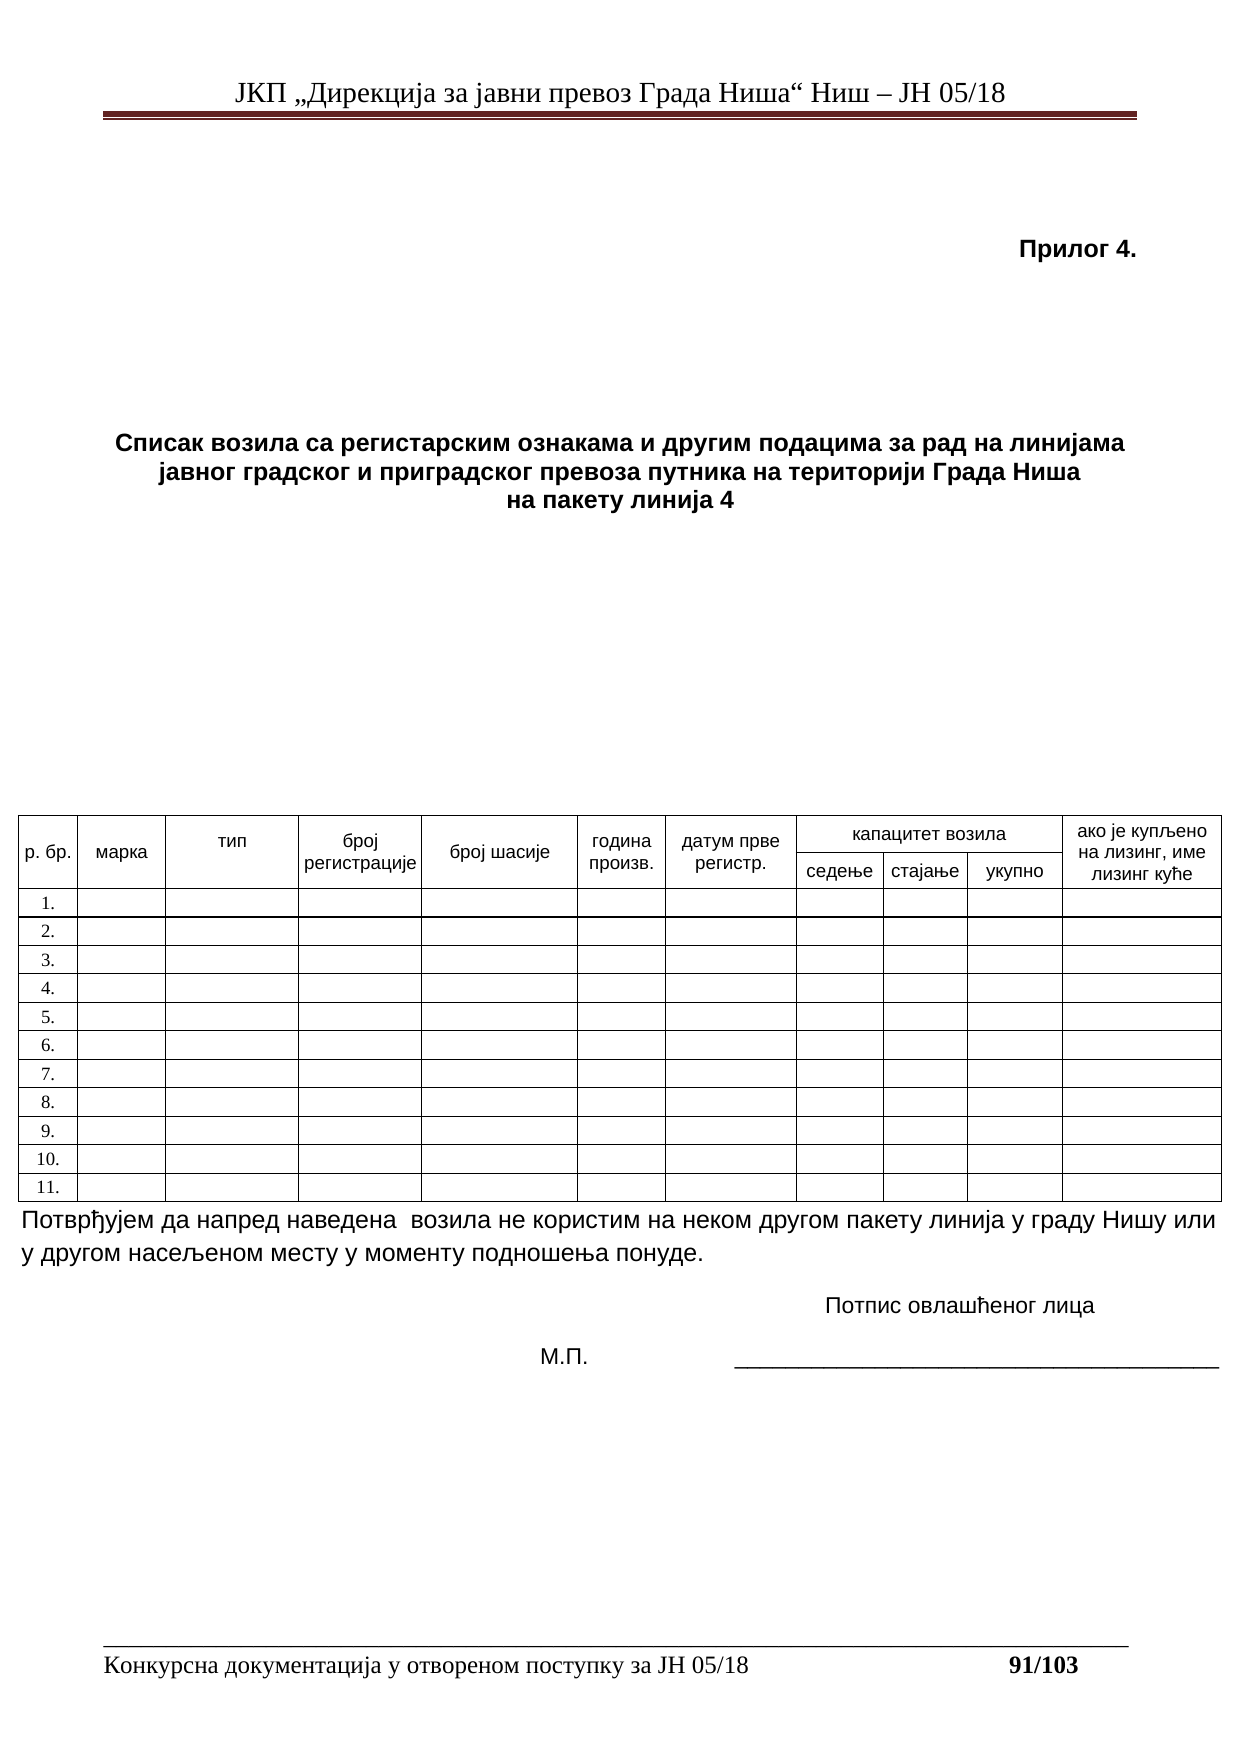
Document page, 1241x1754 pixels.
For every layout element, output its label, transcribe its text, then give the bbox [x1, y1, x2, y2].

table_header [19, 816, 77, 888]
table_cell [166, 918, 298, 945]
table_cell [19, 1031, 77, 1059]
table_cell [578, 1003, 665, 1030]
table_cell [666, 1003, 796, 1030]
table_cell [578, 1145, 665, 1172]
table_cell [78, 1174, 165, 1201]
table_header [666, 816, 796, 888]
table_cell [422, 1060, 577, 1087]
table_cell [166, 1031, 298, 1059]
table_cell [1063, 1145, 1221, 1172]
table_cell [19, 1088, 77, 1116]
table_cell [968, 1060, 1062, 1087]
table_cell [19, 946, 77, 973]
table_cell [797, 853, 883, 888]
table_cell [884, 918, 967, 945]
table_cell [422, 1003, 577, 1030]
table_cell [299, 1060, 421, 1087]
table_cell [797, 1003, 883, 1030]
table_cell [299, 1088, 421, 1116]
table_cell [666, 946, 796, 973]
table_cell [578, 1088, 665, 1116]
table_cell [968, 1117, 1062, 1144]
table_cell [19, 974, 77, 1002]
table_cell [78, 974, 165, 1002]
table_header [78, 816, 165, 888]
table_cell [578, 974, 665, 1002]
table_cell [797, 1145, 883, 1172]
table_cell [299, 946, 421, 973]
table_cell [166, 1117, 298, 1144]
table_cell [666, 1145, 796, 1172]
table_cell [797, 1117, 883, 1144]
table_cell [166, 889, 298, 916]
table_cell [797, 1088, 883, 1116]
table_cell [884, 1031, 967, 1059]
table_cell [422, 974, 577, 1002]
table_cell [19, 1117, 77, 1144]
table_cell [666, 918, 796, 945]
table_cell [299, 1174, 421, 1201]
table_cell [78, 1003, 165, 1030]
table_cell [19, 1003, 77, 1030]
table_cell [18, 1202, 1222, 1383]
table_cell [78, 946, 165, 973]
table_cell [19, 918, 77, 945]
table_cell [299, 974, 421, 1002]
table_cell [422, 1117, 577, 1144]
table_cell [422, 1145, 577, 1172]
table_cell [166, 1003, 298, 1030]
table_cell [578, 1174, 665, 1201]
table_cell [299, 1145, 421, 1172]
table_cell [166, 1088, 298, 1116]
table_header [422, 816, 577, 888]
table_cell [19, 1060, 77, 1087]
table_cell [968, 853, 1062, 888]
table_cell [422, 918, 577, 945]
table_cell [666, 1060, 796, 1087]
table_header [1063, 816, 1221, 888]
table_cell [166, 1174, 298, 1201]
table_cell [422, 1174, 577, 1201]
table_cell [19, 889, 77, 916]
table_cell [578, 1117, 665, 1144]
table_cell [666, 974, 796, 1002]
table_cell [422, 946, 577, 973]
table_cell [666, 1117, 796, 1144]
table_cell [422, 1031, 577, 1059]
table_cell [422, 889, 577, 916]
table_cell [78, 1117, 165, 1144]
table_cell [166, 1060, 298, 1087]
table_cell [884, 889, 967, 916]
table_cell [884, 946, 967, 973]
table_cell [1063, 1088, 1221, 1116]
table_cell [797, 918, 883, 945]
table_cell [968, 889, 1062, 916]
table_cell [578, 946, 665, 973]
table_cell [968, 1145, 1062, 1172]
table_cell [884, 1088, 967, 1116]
text Прилог 4. [103, 234, 1137, 263]
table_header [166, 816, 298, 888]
text Списак возила са регистарским ознакама и другим подацима за рад на линијама јавног градског и приградског превоза путника на територији Града Ниша на пакету линија 4 [103, 428, 1137, 514]
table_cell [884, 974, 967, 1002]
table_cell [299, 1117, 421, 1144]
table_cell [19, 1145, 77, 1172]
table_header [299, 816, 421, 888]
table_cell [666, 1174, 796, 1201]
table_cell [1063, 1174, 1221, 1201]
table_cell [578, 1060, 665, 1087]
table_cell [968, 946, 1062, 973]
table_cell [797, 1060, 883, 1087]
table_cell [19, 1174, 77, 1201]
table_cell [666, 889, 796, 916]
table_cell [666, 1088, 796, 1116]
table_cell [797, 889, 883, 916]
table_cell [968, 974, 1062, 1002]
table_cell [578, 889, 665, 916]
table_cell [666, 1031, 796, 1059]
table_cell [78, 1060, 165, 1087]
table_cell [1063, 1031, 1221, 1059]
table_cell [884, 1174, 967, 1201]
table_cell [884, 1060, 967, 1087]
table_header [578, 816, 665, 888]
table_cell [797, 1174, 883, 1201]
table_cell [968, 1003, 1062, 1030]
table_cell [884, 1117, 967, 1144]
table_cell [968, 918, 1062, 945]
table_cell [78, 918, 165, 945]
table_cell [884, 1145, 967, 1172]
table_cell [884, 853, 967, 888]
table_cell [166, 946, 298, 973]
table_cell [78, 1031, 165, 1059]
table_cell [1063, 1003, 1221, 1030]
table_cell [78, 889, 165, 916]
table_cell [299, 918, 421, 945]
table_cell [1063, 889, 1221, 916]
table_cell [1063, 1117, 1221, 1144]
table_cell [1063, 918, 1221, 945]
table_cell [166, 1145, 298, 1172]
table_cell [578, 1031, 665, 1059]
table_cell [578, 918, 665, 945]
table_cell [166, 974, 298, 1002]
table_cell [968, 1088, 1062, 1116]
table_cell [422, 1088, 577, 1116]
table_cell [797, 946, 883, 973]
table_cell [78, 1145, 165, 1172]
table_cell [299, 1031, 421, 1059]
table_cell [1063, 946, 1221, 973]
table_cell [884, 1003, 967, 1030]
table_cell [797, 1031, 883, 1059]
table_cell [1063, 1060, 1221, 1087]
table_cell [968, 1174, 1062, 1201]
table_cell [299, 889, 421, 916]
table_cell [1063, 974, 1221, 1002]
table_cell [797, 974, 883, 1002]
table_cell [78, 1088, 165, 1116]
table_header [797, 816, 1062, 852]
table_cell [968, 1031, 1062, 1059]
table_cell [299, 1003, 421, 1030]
